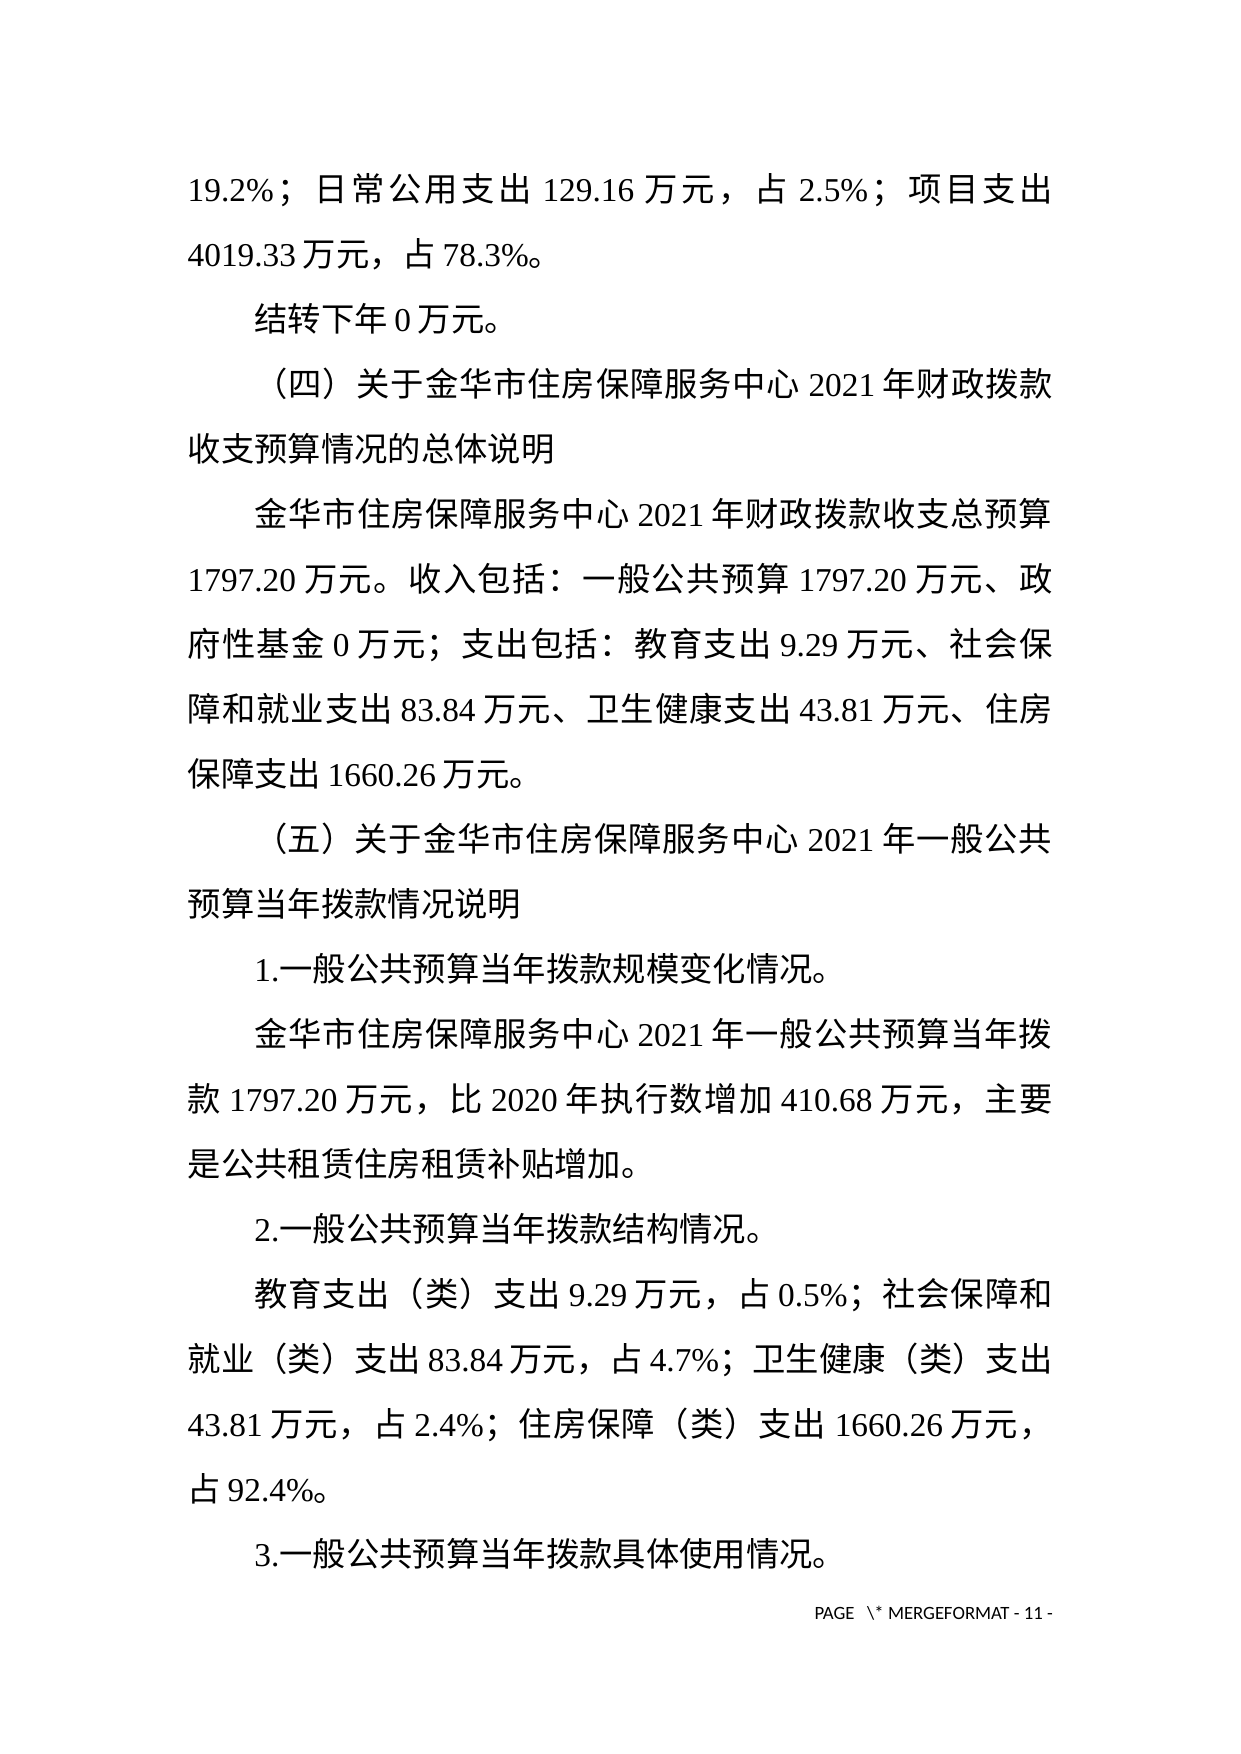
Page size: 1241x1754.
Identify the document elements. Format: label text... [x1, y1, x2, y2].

text 2.一般公共预算当年拨款结构情况。 [187, 1194, 1053, 1259]
text 。 [187, 1259, 1053, 1519]
text 2021年财政拨款收支总预算万元。收入包括：一般公共预算万元、政府性基金万元；支出包括：。 [187, 479, 1053, 804]
text 3.一般公共预算当年拨款具体使用情况。 [187, 1519, 1053, 1584]
text （四）关于2021年财政拨款收支预算情况的总体说明 [187, 349, 1053, 479]
text 结转下年万元。 [187, 284, 1053, 349]
list 关于2021年一般公共预算当年拨款情况说明 [187, 804, 1053, 934]
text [187, 154, 1053, 284]
text 2021年一般公共预算当年拨款万元，比2020年执行数增加万元，主要。 [187, 999, 1053, 1194]
text 1.一般公共预算当年拨款规模变化情况。 [187, 934, 1053, 999]
